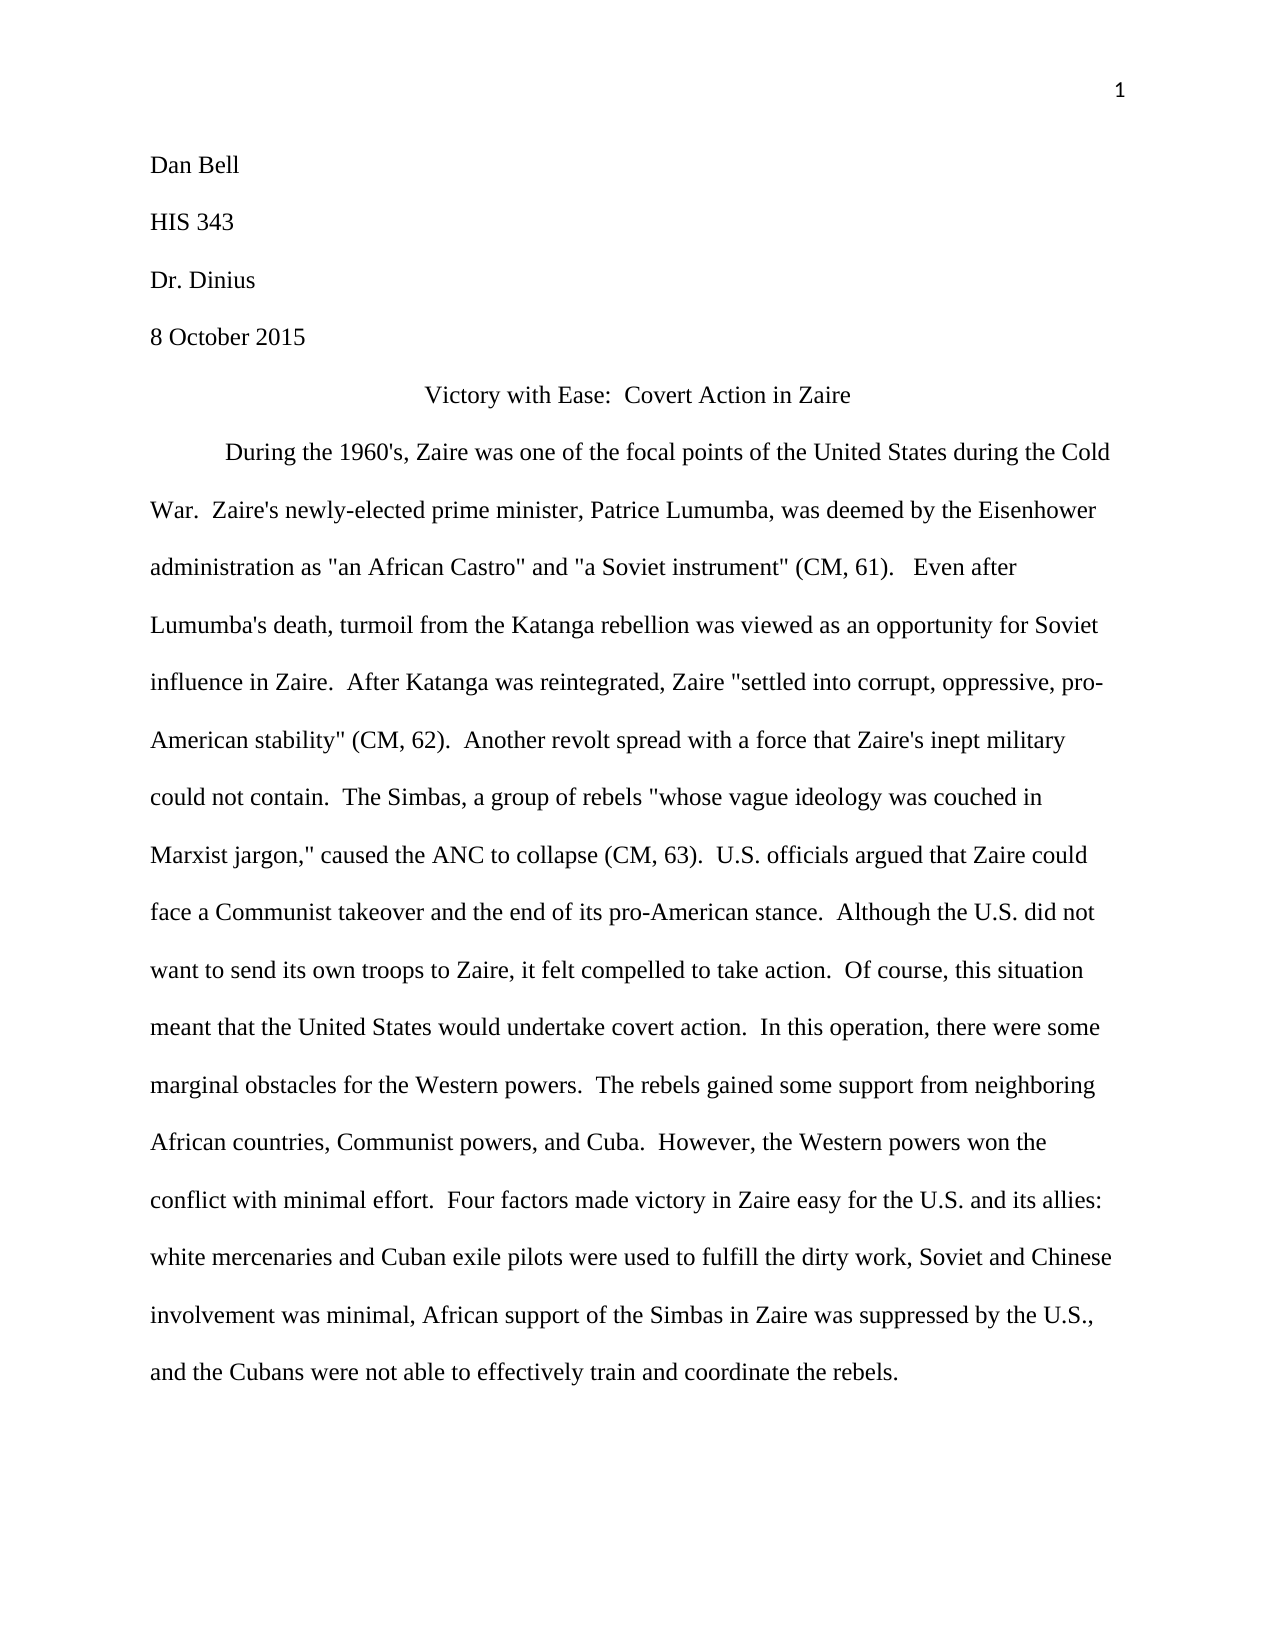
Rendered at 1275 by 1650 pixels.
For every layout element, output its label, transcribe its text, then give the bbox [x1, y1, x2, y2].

text During the 1960's, Zaire was one of the focal points of the United States during the Cold War. Zaire's newly-elected prime minister, Patrice Lumumba, was deemed by the Eisenhower administration as "an African Castro" and "a Soviet instrument" (CM, 61). Even after Lumumba's death, turmoil from the Katanga rebellion was viewed as an opportunity for Soviet influence in Zaire. After Katanga was reintegrated, Zaire "settled into corrupt, oppressive, pro-American stability" (CM, 62). Another revolt spread with a force that Zaire's inept military could not contain. The Simbas, a group of rebels "whose vague ideology was couched in Marxist jargon," caused the ANC to collapse (CM, 63). U.S. officials argued that Zaire could face a Communist takeover and the end of its pro-American stance. Although the U.S. did not want to send its own troops to Zaire, it felt compelled to take action. Of course, this situation meant that the United States would undertake covert action. In this operation, there were some marginal obstacles for the Western powers. The rebels gained some support from neighboring African countries, Communist powers, and Cuba. However, the Western powers won the conflict with minimal effort. Four factors made victory in Zaire easy for the U.S. and its allies: white mercenaries and Cuban exile pilots were used to fulfill the dirty work, Soviet and Chinese involvement was minimal, African support of the Simbas in Zaire was suppressed by the U.S., and the Cubans were not able to effectively train and coordinate the rebels. [150, 437, 1125, 1386]
text Dr. Dinius [150, 265, 1125, 294]
text Victory with Ease: Covert Action in Zaire [150, 380, 1125, 409]
text 8 October 2015 [150, 322, 1125, 351]
text HIS 343 [150, 207, 1125, 236]
text Dan Bell [150, 150, 1125, 179]
